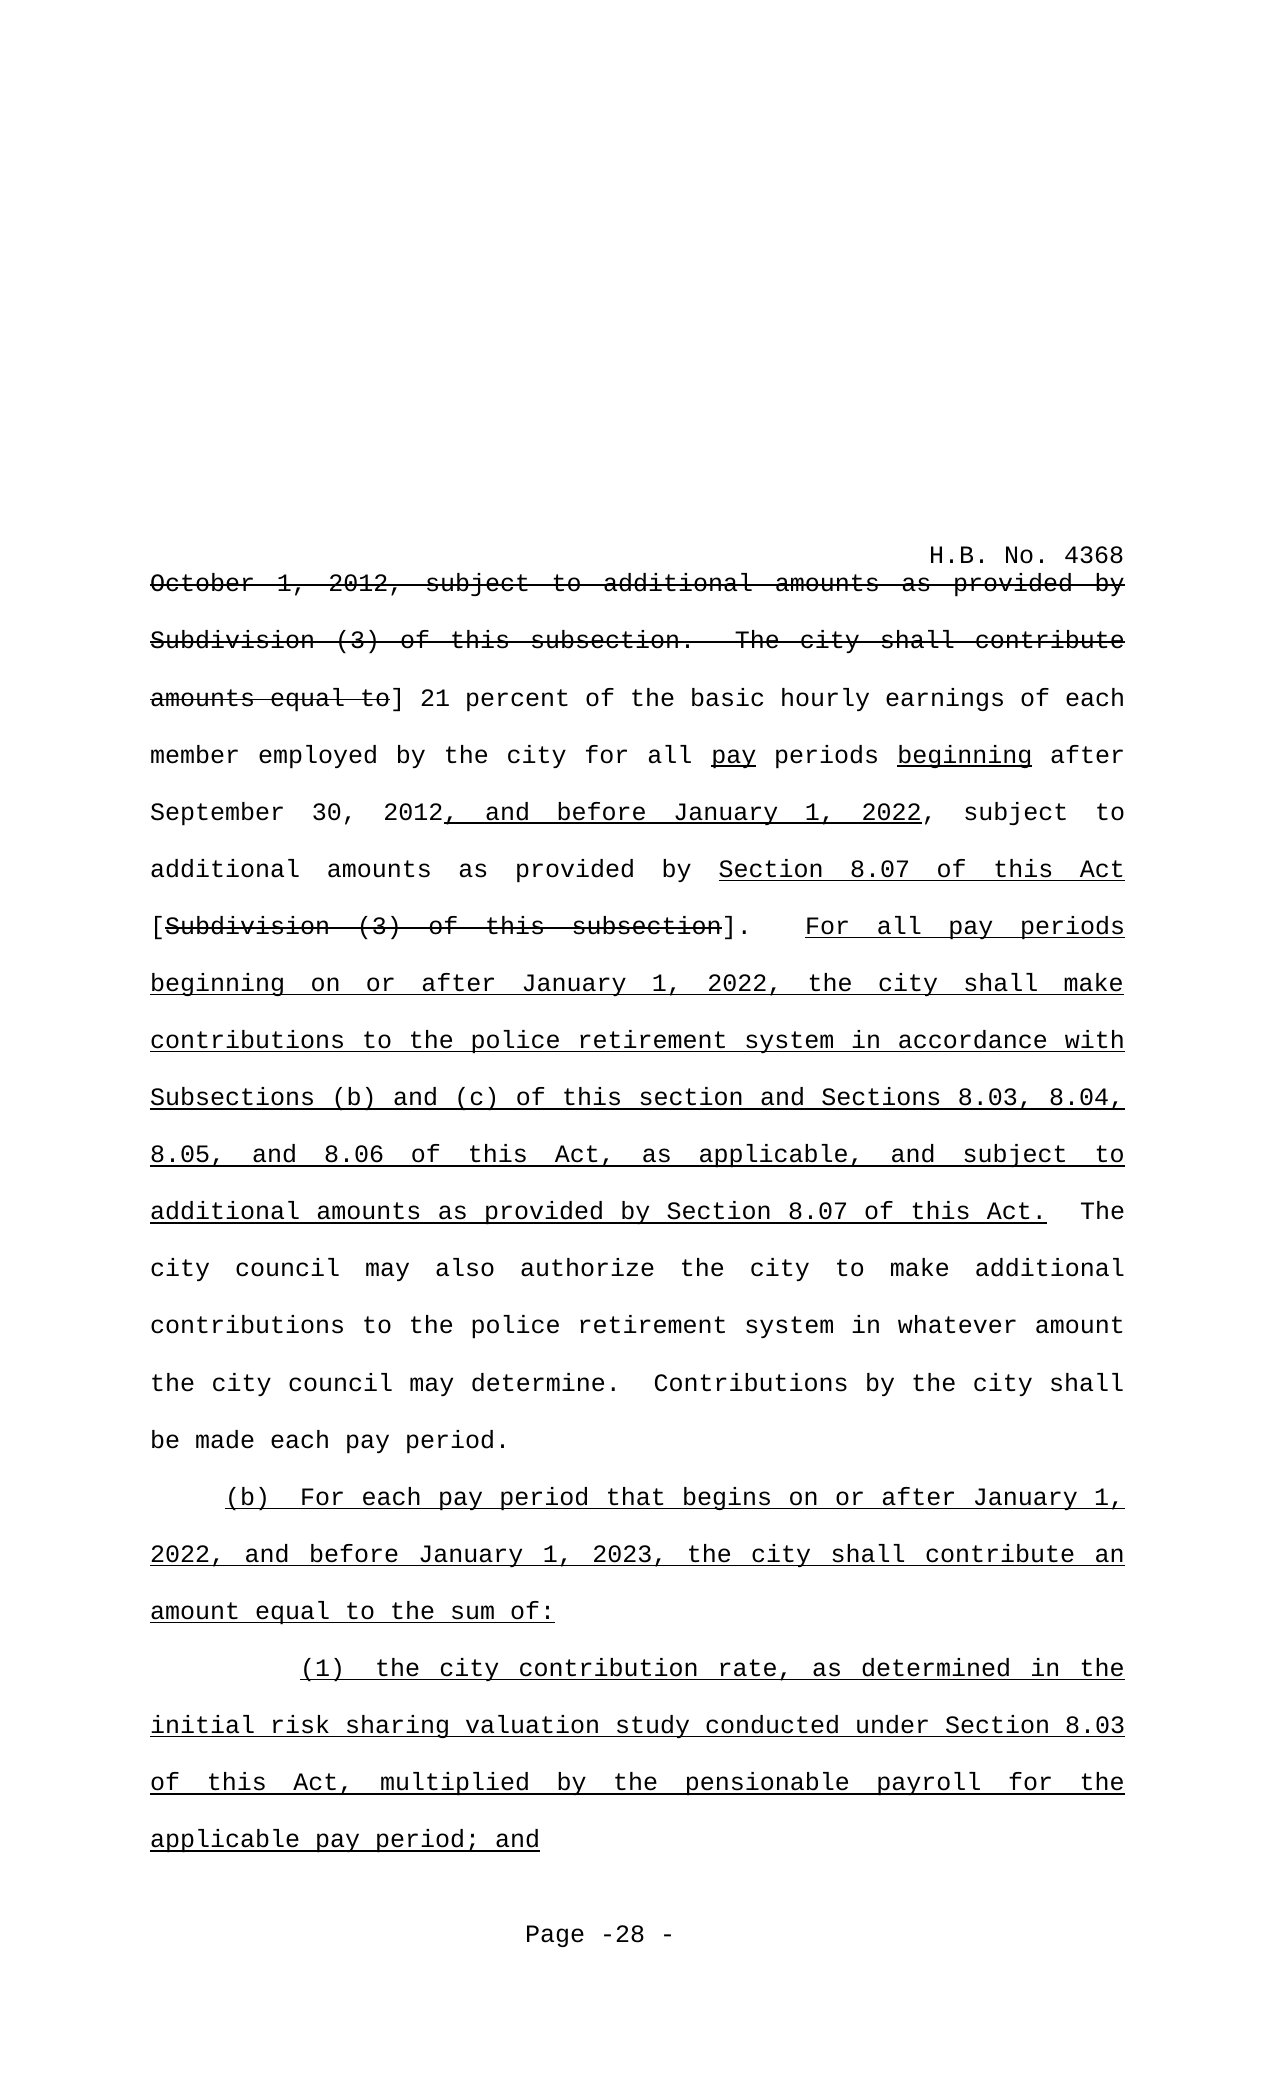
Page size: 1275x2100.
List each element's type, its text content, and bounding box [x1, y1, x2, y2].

text (1) the city contribution rate, as determined in the initial risk sharing valuation study conducted under Section 8.03 of this Act, multiplied by the pensionable payroll for the applicable pay period; and [150, 1737, 1125, 1793]
text (b) For each pay period that begins on or after January 1, 2022, and before January 1, 2023, the city shall contribute an amount equal to the sum of: [150, 1566, 1125, 1627]
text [150, 586, 1125, 641]
text (1) the city contribution rate, as determined in the initial risk sharing valuation study conducted under Section 8.03 of this Act, multiplied by the pensionable payroll for the applicable pay period; and [150, 1795, 1125, 1855]
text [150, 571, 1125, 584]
text (1) the city contribution rate, as determined in the initial risk sharing valuation study conducted under Section 8.03 of this Act, multiplied by the pensionable payroll for the applicable pay period; and [150, 1655, 1125, 1736]
text (b) For each pay period that begins on or after January 1, 2022, and before January 1, 2023, the city shall contribute an amount equal to the sum of: [150, 1484, 1125, 1565]
